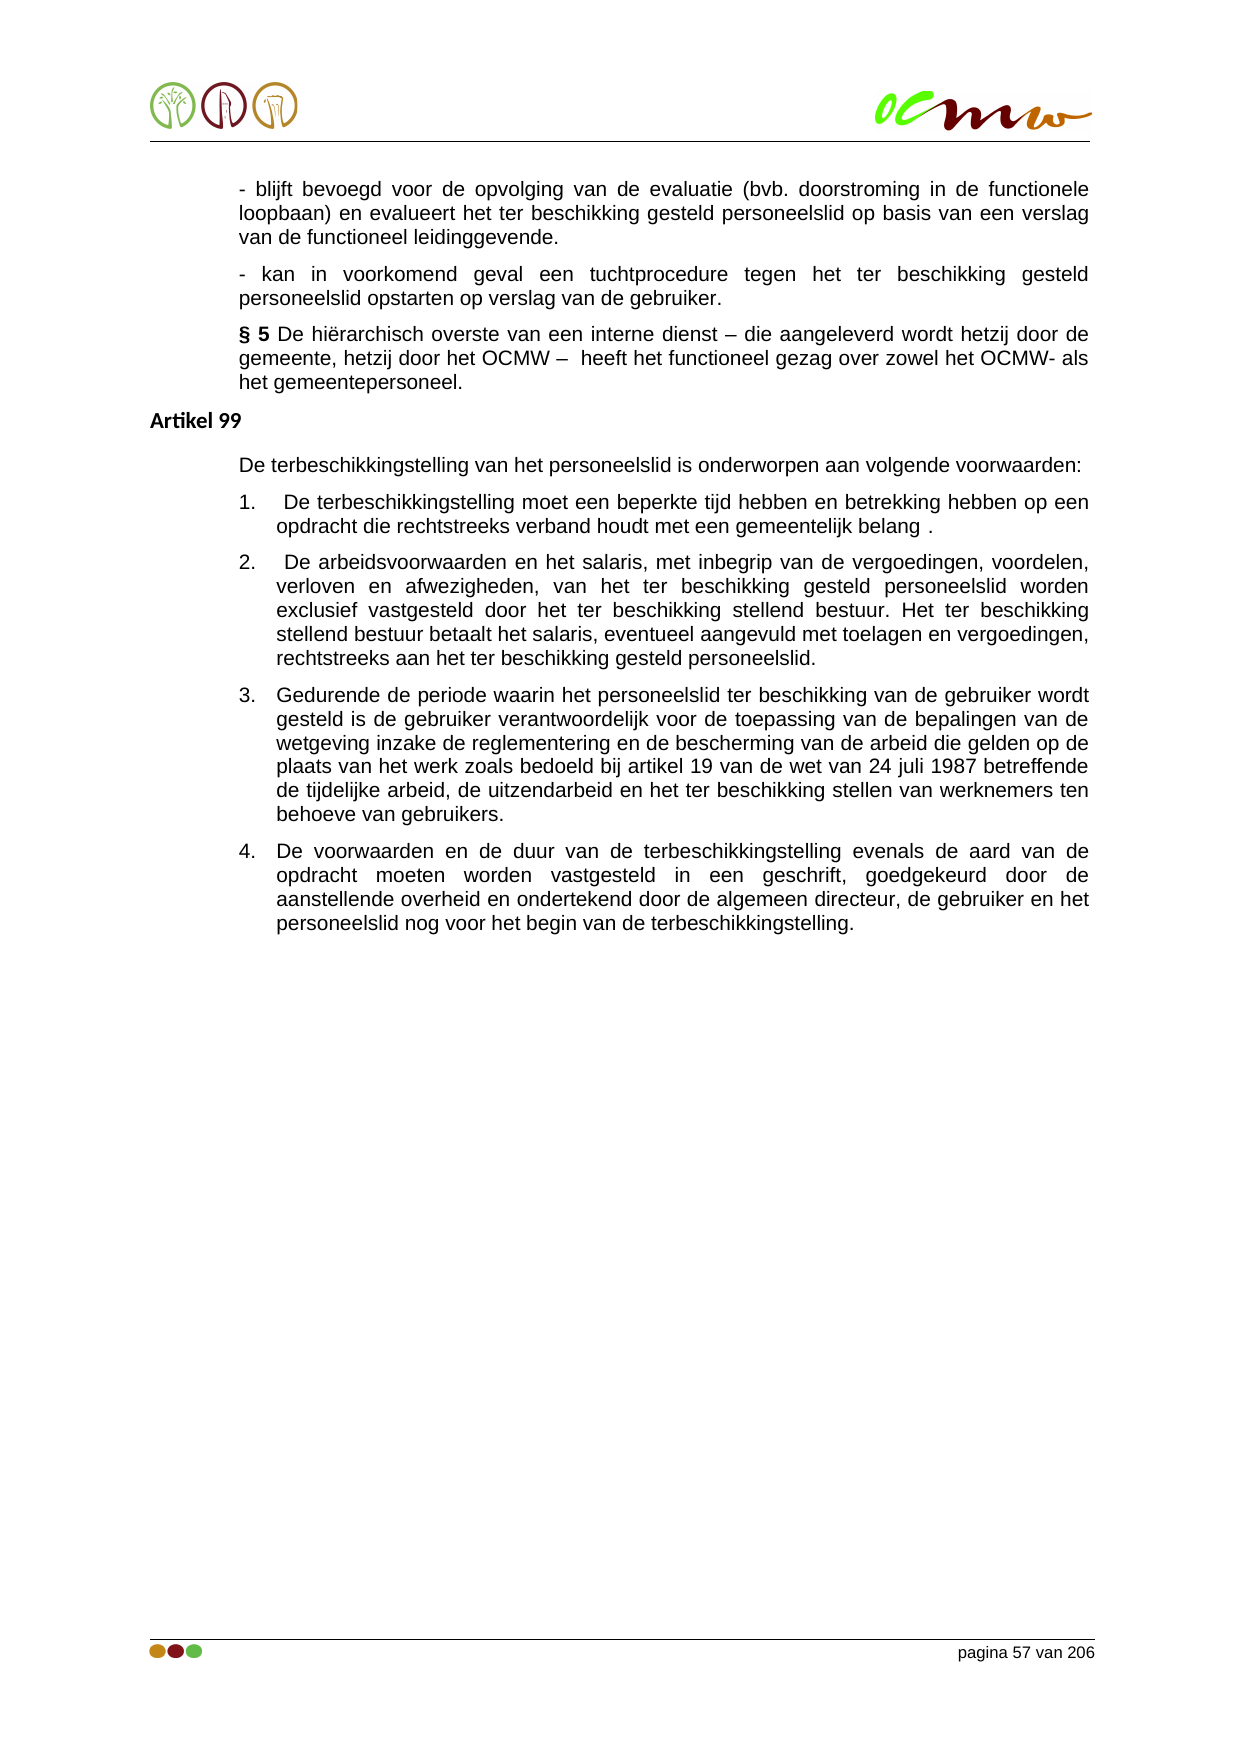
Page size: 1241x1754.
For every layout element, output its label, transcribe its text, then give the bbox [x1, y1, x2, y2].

list Gedurende de periode waarin het personeelslid ter beschikking van de gebruiker wordt gesteld is de gebruiker verantwoordelijk voor de toepassing van de bepalingen van de wetgeving inzake de reglementering en de bescherming van de arbeid die gelden op de plaats van het werk zoals bedoeld bij artikel 19 van de wet van 24 juli 1987 betreffende de tijdelijke arbeid, de uitzendarbeid en het ter beschikking stellen van werknemers ten behoeve van gebruikers. [239, 682, 1090, 826]
picture [875, 91, 1093, 133]
picture [150, 82, 298, 129]
text Artikel 99 [150, 406, 1090, 434]
text § 5 De hiërarchisch overste van een interne dienst – die aangeleverd wordt hetzij door de gemeente, hetzij door het OCMW – heeft het functioneel gezag over zowel het OCMW- als het gemeentepersoneel. [239, 322, 1090, 394]
text - blijft bevoegd voor de opvolging van de evaluatie (bvb. doorstroming in de functionele loopbaan) en evalueert het ter beschikking gesteld personeelslid op basis van een verslag van de functioneel leidinggevende. [239, 177, 1090, 249]
list De voorwaarden en de duur van de terbeschikkingstelling evenals de aard van de opdracht moeten worden vastgesteld in een geschrift, goedgekeurd door de aanstellende overheid en ondertekend door de algemeen directeur, de gebruiker en het personeelslid nog voor het begin van de terbeschikkingstelling. [239, 839, 1090, 934]
list De terbeschikkingstelling moet een beperkte tijd hebben en betrekking hebben op een opdracht die rechtstreeks verband houdt met een gemeentelijk belang . [239, 490, 1090, 538]
list De arbeidsvoorwaarden en het salaris, met inbegrip van de vergoedingen, voordelen, verloven en afwezigheden, van het ter beschikking gesteld personeelslid worden exclusief vastgesteld door het ter beschikking stellend bestuur. Het ter beschikking stellend bestuur betaalt het salaris, eventueel aangevuld met toelagen en vergoedingen, rechtstreeks aan het ter beschikking gesteld personeelslid. [239, 550, 1090, 670]
picture [150, 1645, 202, 1658]
text - kan in voorkomend geval een tuchtprocedure tegen het ter beschikking gesteld personeelslid opstarten op verslag van de gebruiker. [239, 262, 1090, 309]
text De terbeschikkingstelling van het personeelslid is onderworpen aan volgende voorwaarden: [239, 453, 1090, 477]
